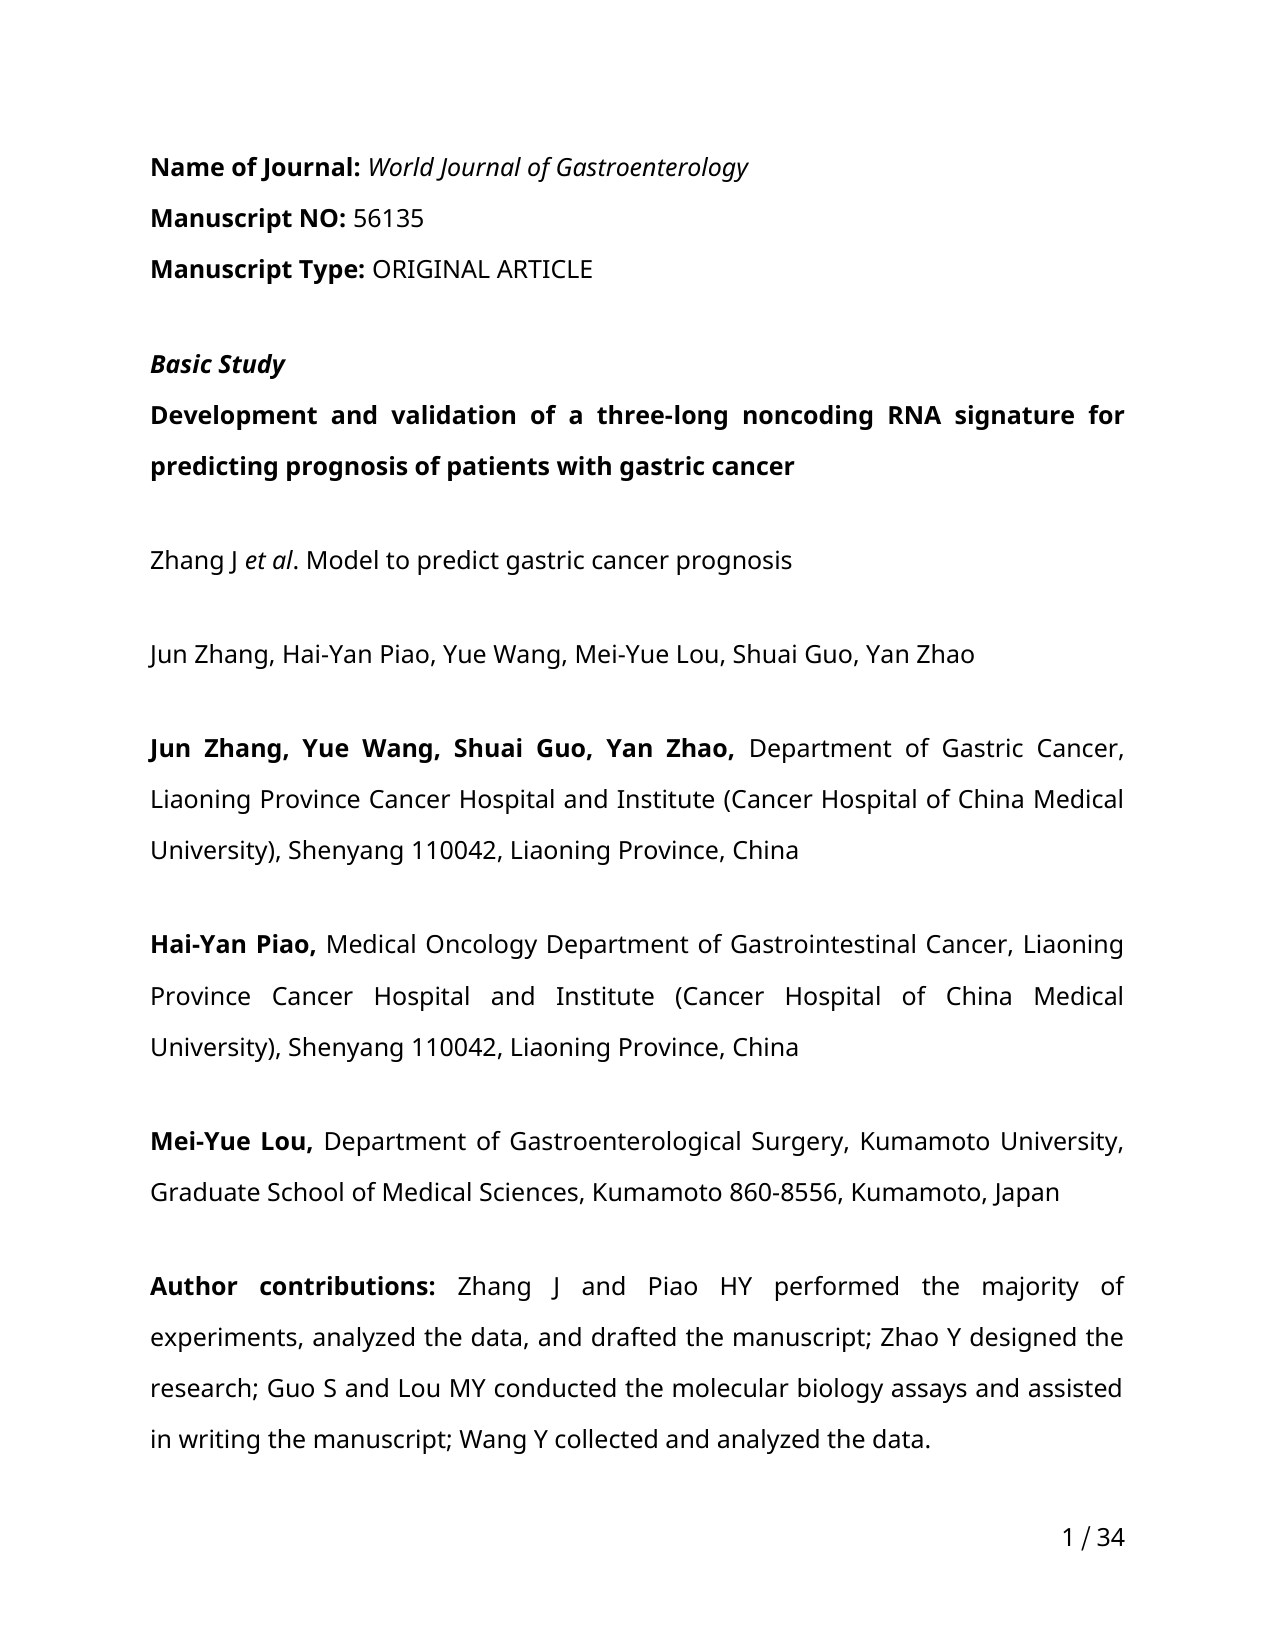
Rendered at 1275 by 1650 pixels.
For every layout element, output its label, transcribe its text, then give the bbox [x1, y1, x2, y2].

text Manuscript NO: 56135 [150, 201, 1125, 235]
text Mei-Yue Lou, Department of Gastroenterological Surgery, Kumamoto University, Graduate School of Medical Sciences, Kumamoto 860-8556, Kumamoto, Japan [150, 1123, 1125, 1208]
text Development and validation of a three-long noncoding RNA signature for predicting prognosis of patients with gastric cancer [150, 397, 1125, 482]
text Hai-Yan Piao, Medical Oncology Department of Gastrointestinal Cancer, Liaoning Province Cancer Hospital and Institute (Cancer Hospital of China Medical University), Shenyang 110042, Liaoning Province, China [150, 927, 1125, 1063]
text Name of Journal: World Journal of Gastroenterology [150, 150, 1125, 184]
text Zhang J et al. Model to predict gastric cancer prognosis [150, 542, 1125, 577]
text Jun Zhang, Yue Wang, Shuai Guo, Yan Zhao, Department of Gastric Cancer, Liaoning Province Cancer Hospital and Institute (Cancer Hospital of China Medical University), Shenyang 110042, Liaoning Province, China [150, 731, 1125, 867]
text Author contributions: Zhang J and Piao HY performed the majority of experiments, analyzed the data, and drafted the manuscript; Zhao Y designed the research; Guo S and Lou MY conducted the molecular biology assays and assisted in writing the manuscript; Wang Y collected and analyzed the data. [150, 1268, 1125, 1456]
text Basic Study [150, 346, 1125, 380]
text Manuscript Type: ORIGINAL ARTICLE [150, 252, 1125, 286]
text Jun Zhang, Hai-Yan Piao, Yue Wang, Mei-Yue Lou, Shuai Guo, Yan Zhao [150, 637, 1125, 671]
